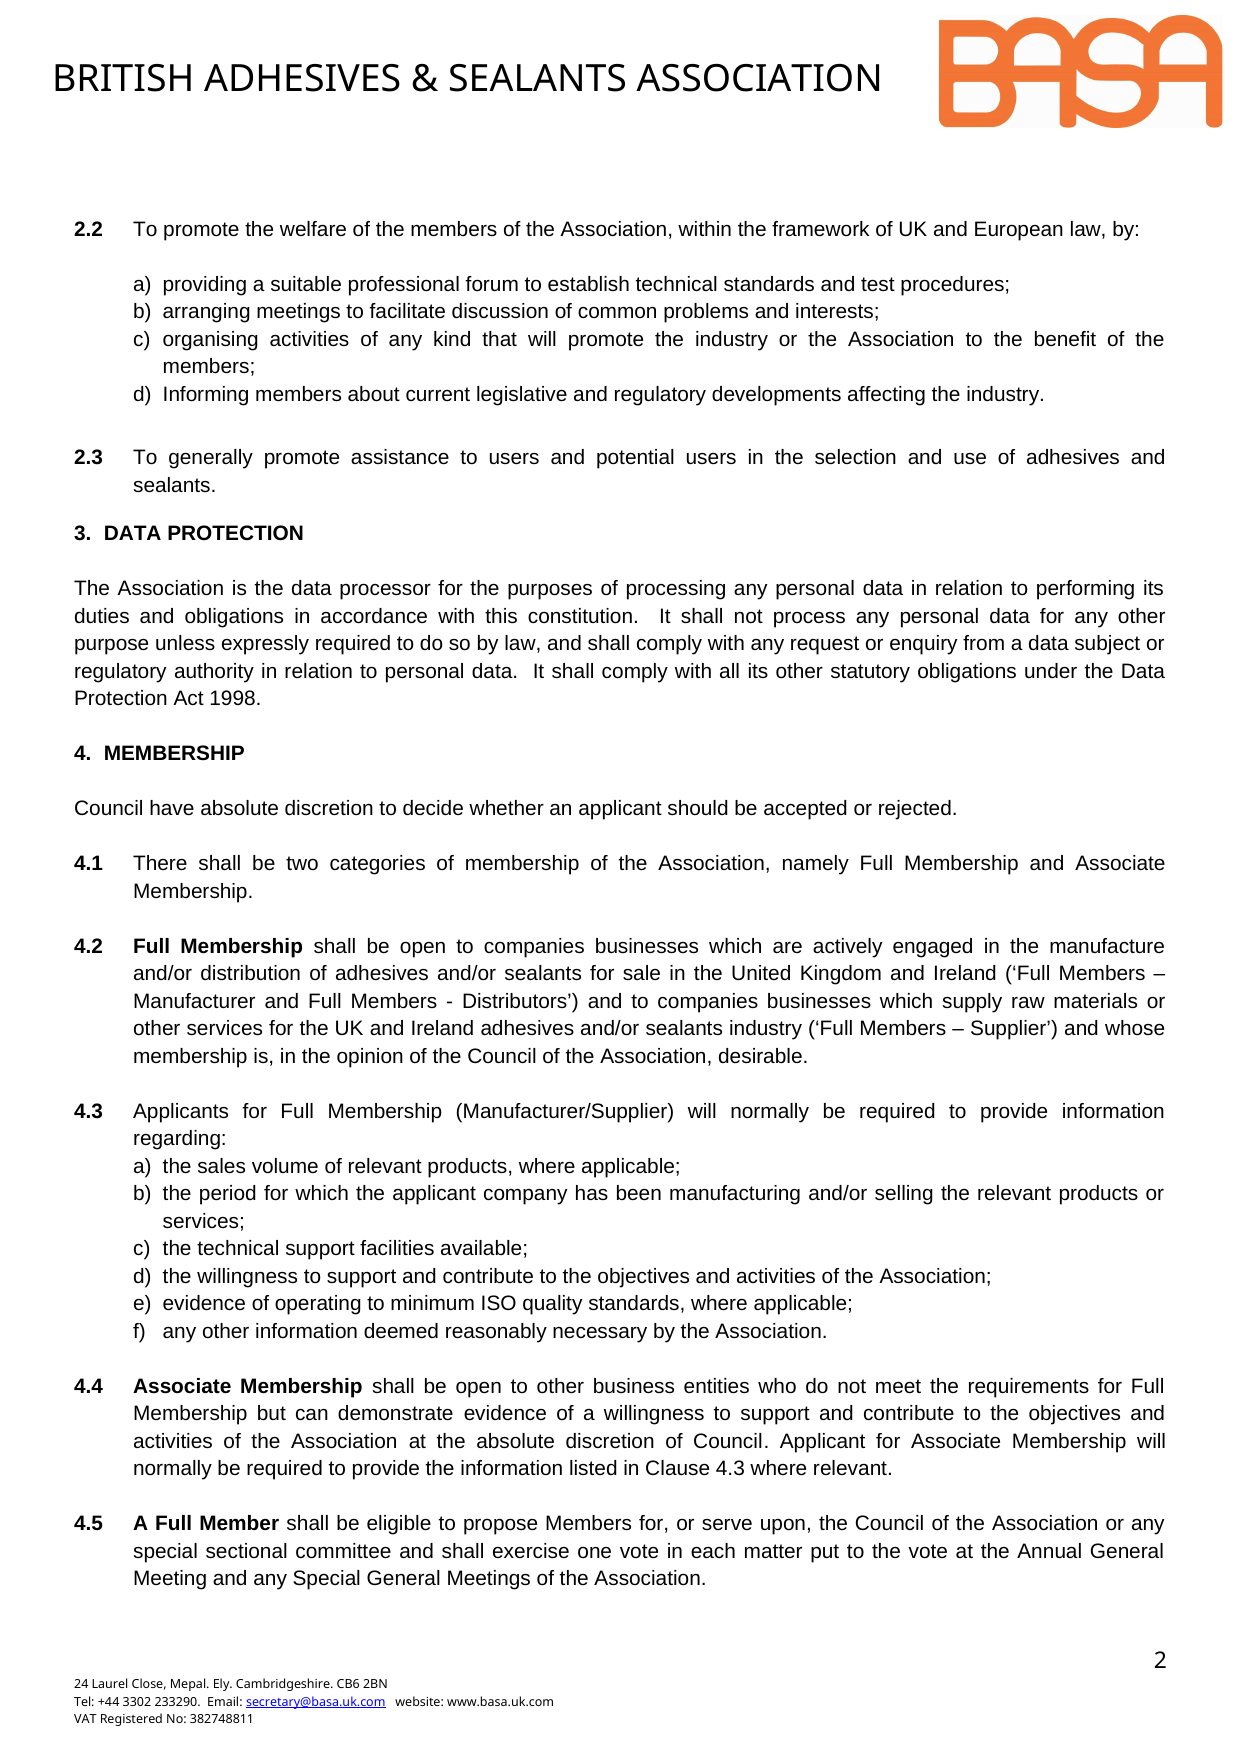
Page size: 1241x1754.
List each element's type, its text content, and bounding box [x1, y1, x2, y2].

list the sales volume of relevant products, where applicable; [133, 1153, 1167, 1177]
list evidence of operating to minimum ISO quality standards, where applicable; [133, 1291, 1167, 1315]
list the period for which the applicant company has been manufacturing and/or selling the relevant products or services; [133, 1181, 1167, 1232]
picture [939, 15, 1223, 128]
text Council have absolute discretion to decide whether an applicant should be accepted or rejected. [74, 796, 1167, 820]
list any other information deemed reasonably necessary by the Association. [133, 1318, 1167, 1342]
list arranging meetings to facilitate discussion of common problems and interests; [133, 299, 1167, 323]
list MEMBERSHIP [74, 741, 1167, 765]
text The Association is the data processor for the purposes of processing any personal data in relation to performing its duties and obligations in accordance with this constitution. It shall not process any personal data for any other purpose unless expressly required to do so by law, and shall comply with any request or enquiry from a data subject or regulatory authority in relation to personal data. It shall comply with all its other statutory obligations under the Data Protection Act 1998. [74, 576, 1167, 710]
text 4.2 Full Membership shall be open to companies businesses which are actively engaged in the manufacture and/or distribution of adhesives and/or sealants for sale in the United Kingdom and Ireland (‘Full Members – Manufacturer and Full Members - Distributors’) and to companies businesses which supply raw materials or other services for the UK and Ireland adhesives and/or sealants industry (‘Full Members – Supplier’) and whose membership is, in the opinion of the Council of the Association, desirable. [74, 933, 1167, 1067]
text 4.1 There shall be two categories of membership of the Association, namely Full Membership and Associate Membership. [74, 851, 1167, 902]
text 4.5 A Full Member shall be eligible to propose Members for, or serve upon, the Council of the Association or any special sectional committee and shall exercise one vote in each matter put to the vote at the Annual General Meeting and any Special General Meetings of the Association. [74, 1511, 1167, 1590]
list DATA PROTECTION [74, 521, 1167, 545]
list the willingness to support and contribute to the objectives and activities of the Association; [133, 1263, 1167, 1287]
list organising activities of any kind that will promote the industry or the Association to the benefit of the members; [133, 327, 1167, 378]
text 2.3 To generally promote assistance to users and potential users in the selection and use of adhesives and sealants. [74, 445, 1167, 497]
text 2.2 To promote the welfare of the members of the Association, within the framework of UK and European law, by: [74, 217, 1167, 241]
text 4.4 Associate Membership shall be open to other business entities who do not meet the requirements for Full Membership but can demonstrate evidence of a willingness to support and contribute to the objectives and activities of the Association at the absolute discretion of Council. Applicant for Associate Membership will normally be required to provide the information listed in Clause 4.3 where relevant. [74, 1373, 1167, 1480]
list providing a suitable professional forum to establish technical standards and test procedures; [133, 272, 1167, 296]
list Informing members about current legislative and regulatory developments affecting the industry. [133, 382, 1167, 406]
text 4.3 Applicants for Full Membership (Manufacturer/Supplier) will normally be required to provide information regarding: [74, 1098, 1167, 1150]
list the technical support facilities available; [133, 1236, 1167, 1260]
